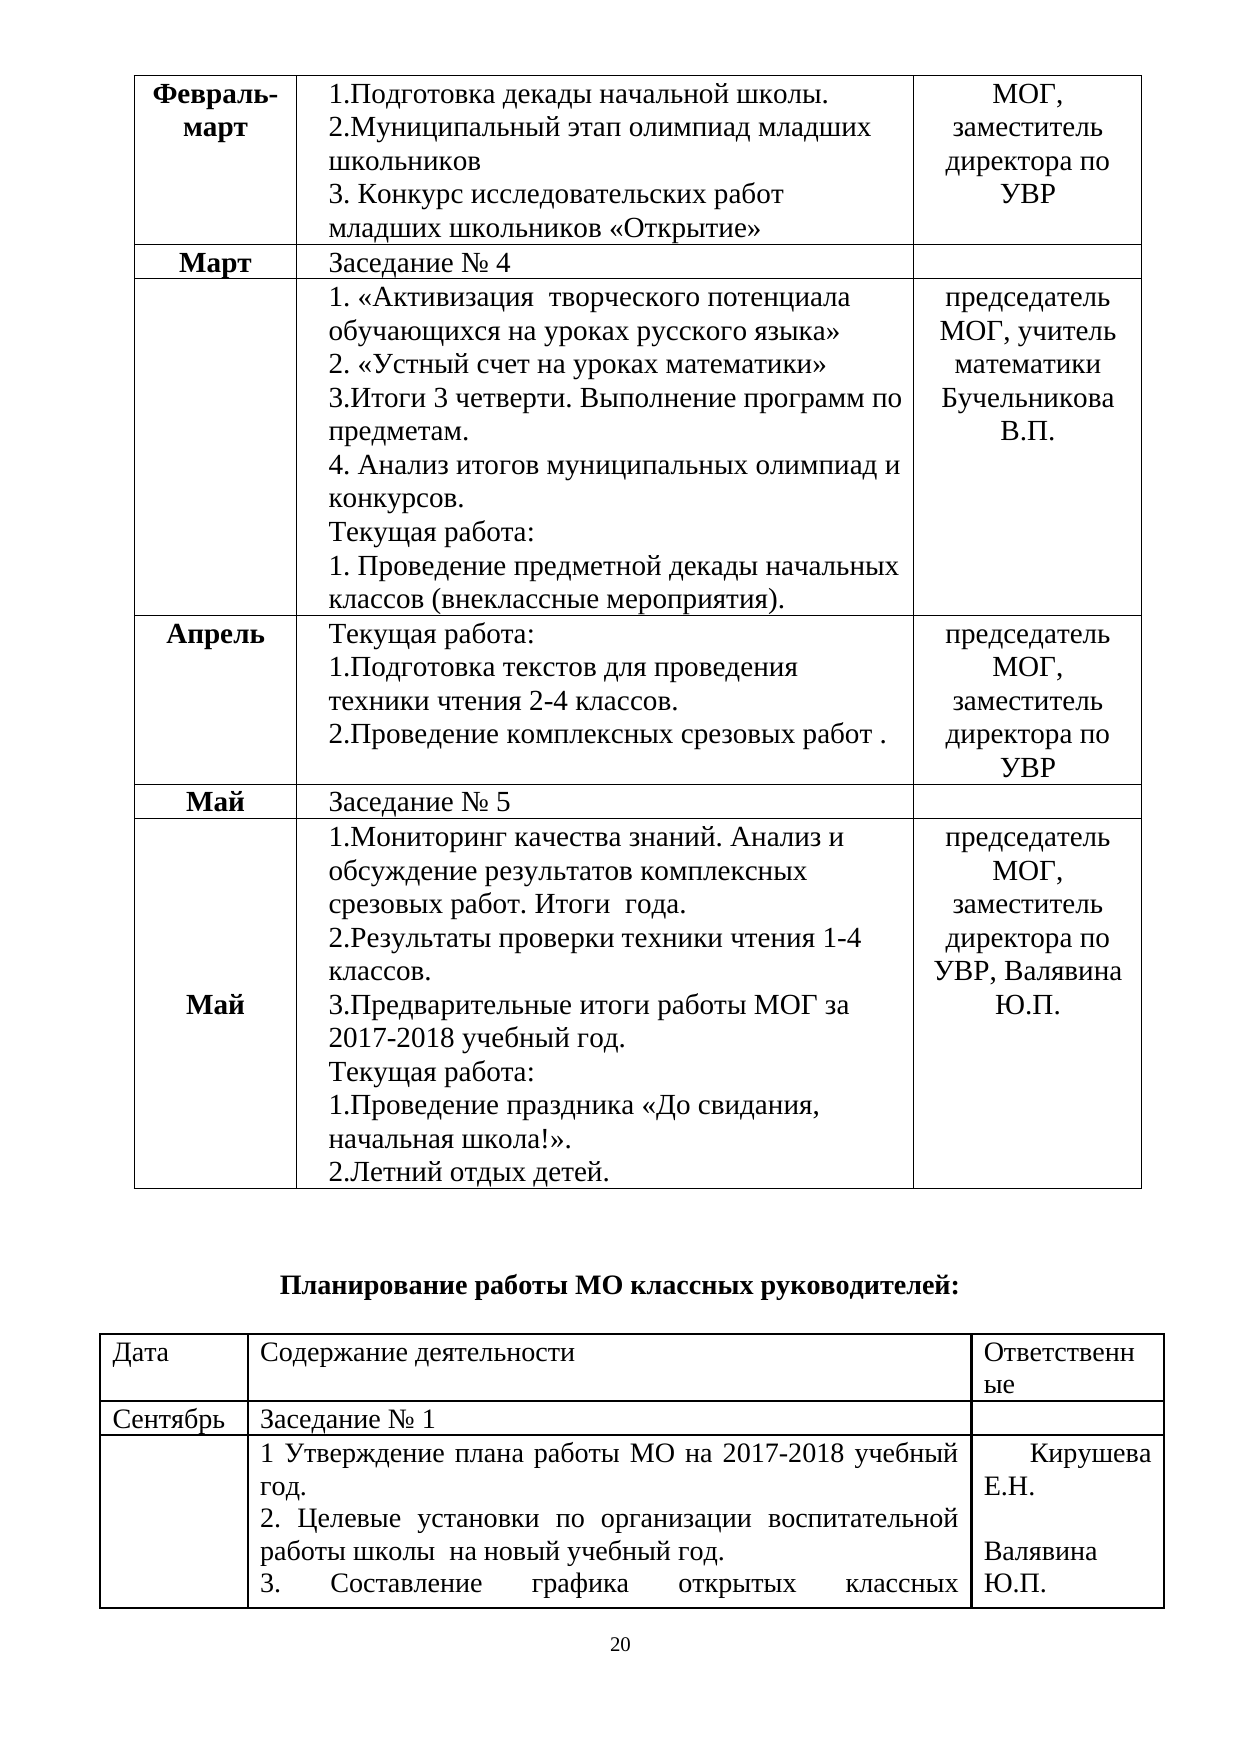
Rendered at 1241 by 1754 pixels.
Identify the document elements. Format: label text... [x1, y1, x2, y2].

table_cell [297, 76, 913, 244]
table_cell [914, 785, 1141, 818]
table_header Ответственные [973, 1335, 1163, 1400]
table_cell 1. «Активизация творческого потенциала обучающихся на уроках русского языка» 2. «Устный счет на уроках математики» 3.Итоги 3 четверти. Выполнение программ по предметам. 4. Анализ итогов муниципальных олимпиад и конкурсов. Текущая работа: 1. Проведение предметной декады начальных классов (внеклассные мероприятия). [297, 279, 913, 615]
table_cell [101, 1436, 247, 1607]
table_cell Текущая работа: 1.Подготовка текстов для проведения техники чтения 2-4 классов. 2.Проведение комплексных срезовых работ . [297, 616, 913, 783]
table_cell [135, 279, 296, 615]
table_cell Заседание № 5 [297, 785, 913, 818]
table_cell 1.Мониторинг качества знаний. Анализ и обсуждение результатов комплексных срезовых работ. Итоги года. 2.Результаты проверки техники чтения 1-4 классов. 3.Предварительные итоги работы МОГ за 2017-2018 учебный год. Текущая работа: 1.Проведение праздника «До свидания, начальная школа!». 2.Летний отдых детей. [297, 819, 913, 1188]
table_cell Февраль-март [135, 76, 296, 244]
table_cell председатель МОГ, заместитель директора по УВР, Валявина Ю.П. [914, 819, 1141, 1188]
table_cell [973, 1402, 1163, 1434]
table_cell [973, 1436, 1163, 1607]
table_cell Март [135, 245, 296, 278]
table_cell [914, 245, 1141, 278]
table_cell Апрель [135, 616, 296, 783]
table_header Содержание деятельности [249, 1335, 970, 1400]
table_cell Май [135, 819, 296, 1188]
table_cell председатель МОГ, заместитель директора по УВР [914, 616, 1141, 783]
table_header Дата [101, 1335, 247, 1400]
table_cell Сентябрь [101, 1402, 247, 1434]
table_cell Заседание № 1 [249, 1402, 970, 1434]
table_cell председатель МОГ, учитель математики Бучельникова В.П. [914, 279, 1141, 615]
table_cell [249, 1436, 970, 1607]
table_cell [914, 76, 1141, 244]
table_cell Заседание № 4 [297, 245, 913, 278]
text Планирование работы МО классных руководителей: [75, 1268, 1165, 1301]
table_cell Май [135, 785, 296, 818]
